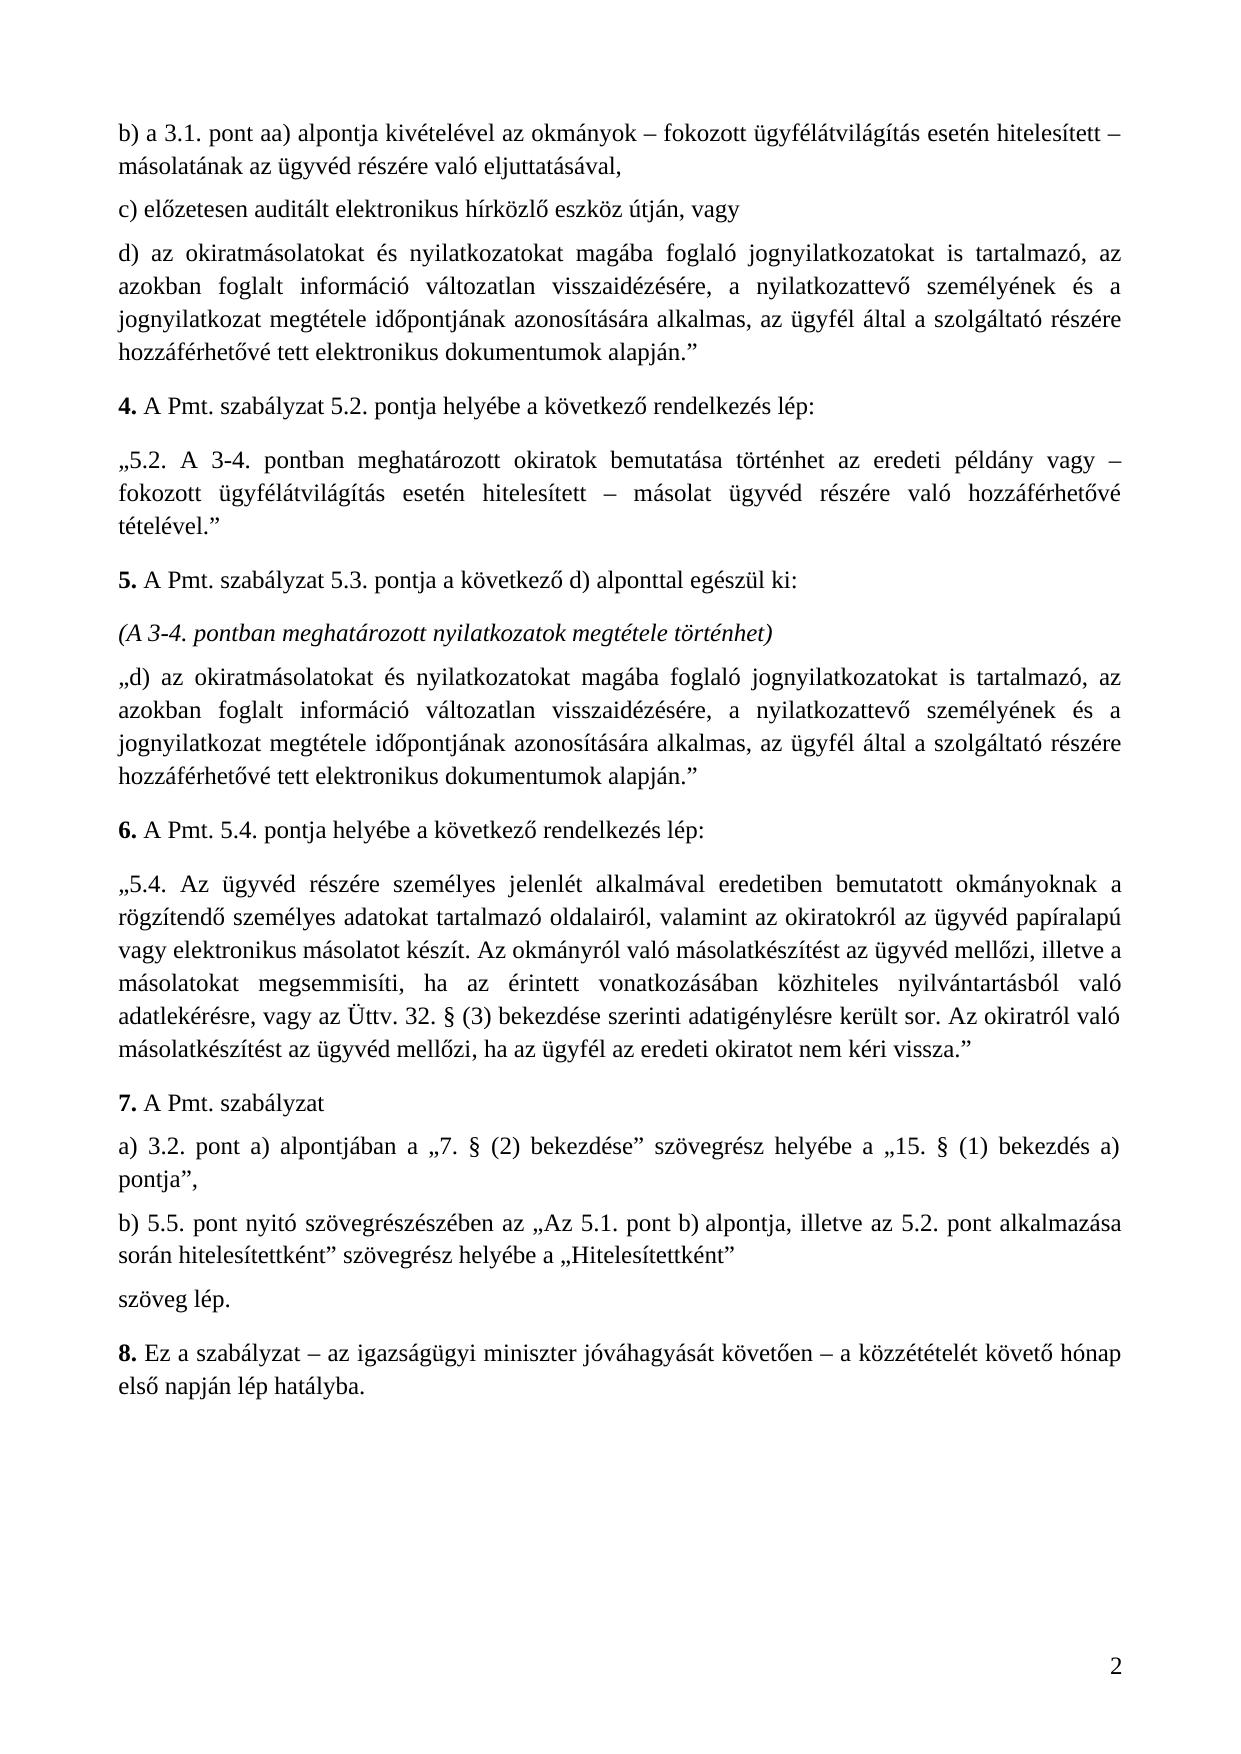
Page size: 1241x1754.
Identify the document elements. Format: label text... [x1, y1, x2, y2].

text c) előzetesen auditált elektronikus hírközlő eszköz útján, vagy [118, 194, 1122, 223]
text d) az okiratmásolatokat és nyilatkozatokat magába foglaló jognyilatkozatokat is tartalmazó, az azokban foglalt információ változatlan visszaidézésére, a nyilatkozattevő személyének és a jognyilatkozat megtétele időpontjának azonosítására alkalmas, az ügyfél által a szolgáltató részére hozzáférhetővé tett elektronikus dokumentumok alapján.” [118, 238, 1122, 366]
text 8. Ez a szabályzat – az igazságügyi miniszter jóváhagyását követően – a közzétételét követő hónap első napján lép hatályba. [118, 1338, 1122, 1400]
text „5.4. Az ügyvéd részére személyes jelenlét alkalmával eredetiben bemutatott okmányoknak a rögzítendő személyes adatokat tartalmazó oldalairól, valamint az okiratokról az ügyvéd papíralapú vagy elektronikus másolatot készít. Az okmányról való másolatkészítést az ügyvéd mellőzi, illetve a másolatokat megsemmisíti, ha az érintett vonatkozásában közhiteles nyilvántartásból való adatlekérésre, vagy az Üttv. 32. § (3) bekezdése szerinti adatigénylésre került sor. Az okiratról való másolatkészítést az ügyvéd mellőzi, ha az ügyfél az eredeti okiratot nem kéri vissza.” [118, 869, 1122, 1063]
text 7. A Pmt. szabályzat [118, 1088, 1122, 1116]
text 6. A Pmt. 5.4. pontja helyébe a következő rendelkezés lép: [118, 815, 1122, 844]
text b) a 3.1. pont aa) alpontja kivételével az okmányok – fokozott ügyfélátvilágítás esetén hitelesített – másolatának az ügyvéd részére való eljuttatásával, [118, 118, 1122, 180]
text b) 5.5. pont nyitó szövegrészészében az „Az 5.1. pont b) alpontja, illetve az 5.2. pont alkalmazása során hitelesítettként” szövegrész helyébe a „Hitelesítettként” [118, 1208, 1122, 1269]
text (A 3-4. pontban meghatározott nyilatkozatok megtétele történhet) [118, 618, 1122, 647]
text 4. A Pmt. szabályzat 5.2. pontja helyébe a következő rendelkezés lép: [118, 391, 1122, 420]
text szöveg lép. [118, 1284, 1122, 1313]
text 5. A Pmt. szabályzat 5.3. pontja a következő d) alponttal egészül ki: [118, 565, 1122, 593]
text „5.2. A 3-4. pontban meghatározott okiratok bemutatása történhet az eredeti példány vagy – fokozott ügyfélátvilágítás esetén hitelesített – másolat ügyvéd részére való hozzáférhetővé tételével.” [118, 445, 1122, 539]
text „d) az okiratmásolatokat és nyilatkozatokat magába foglaló jognyilatkozatokat is tartalmazó, az azokban foglalt információ változatlan visszaidézésére, a nyilatkozattevő személyének és a jognyilatkozat megtétele időpontjának azonosítására alkalmas, az ügyfél által a szolgáltató részére hozzáférhetővé tett elektronikus dokumentumok alapján.” [118, 662, 1122, 790]
text a) 3.2. pont a) alpontjában a „7. § (2) bekezdése” szövegrész helyébe a „15. § (1) bekezdés a) pontja”, [118, 1131, 1122, 1193]
